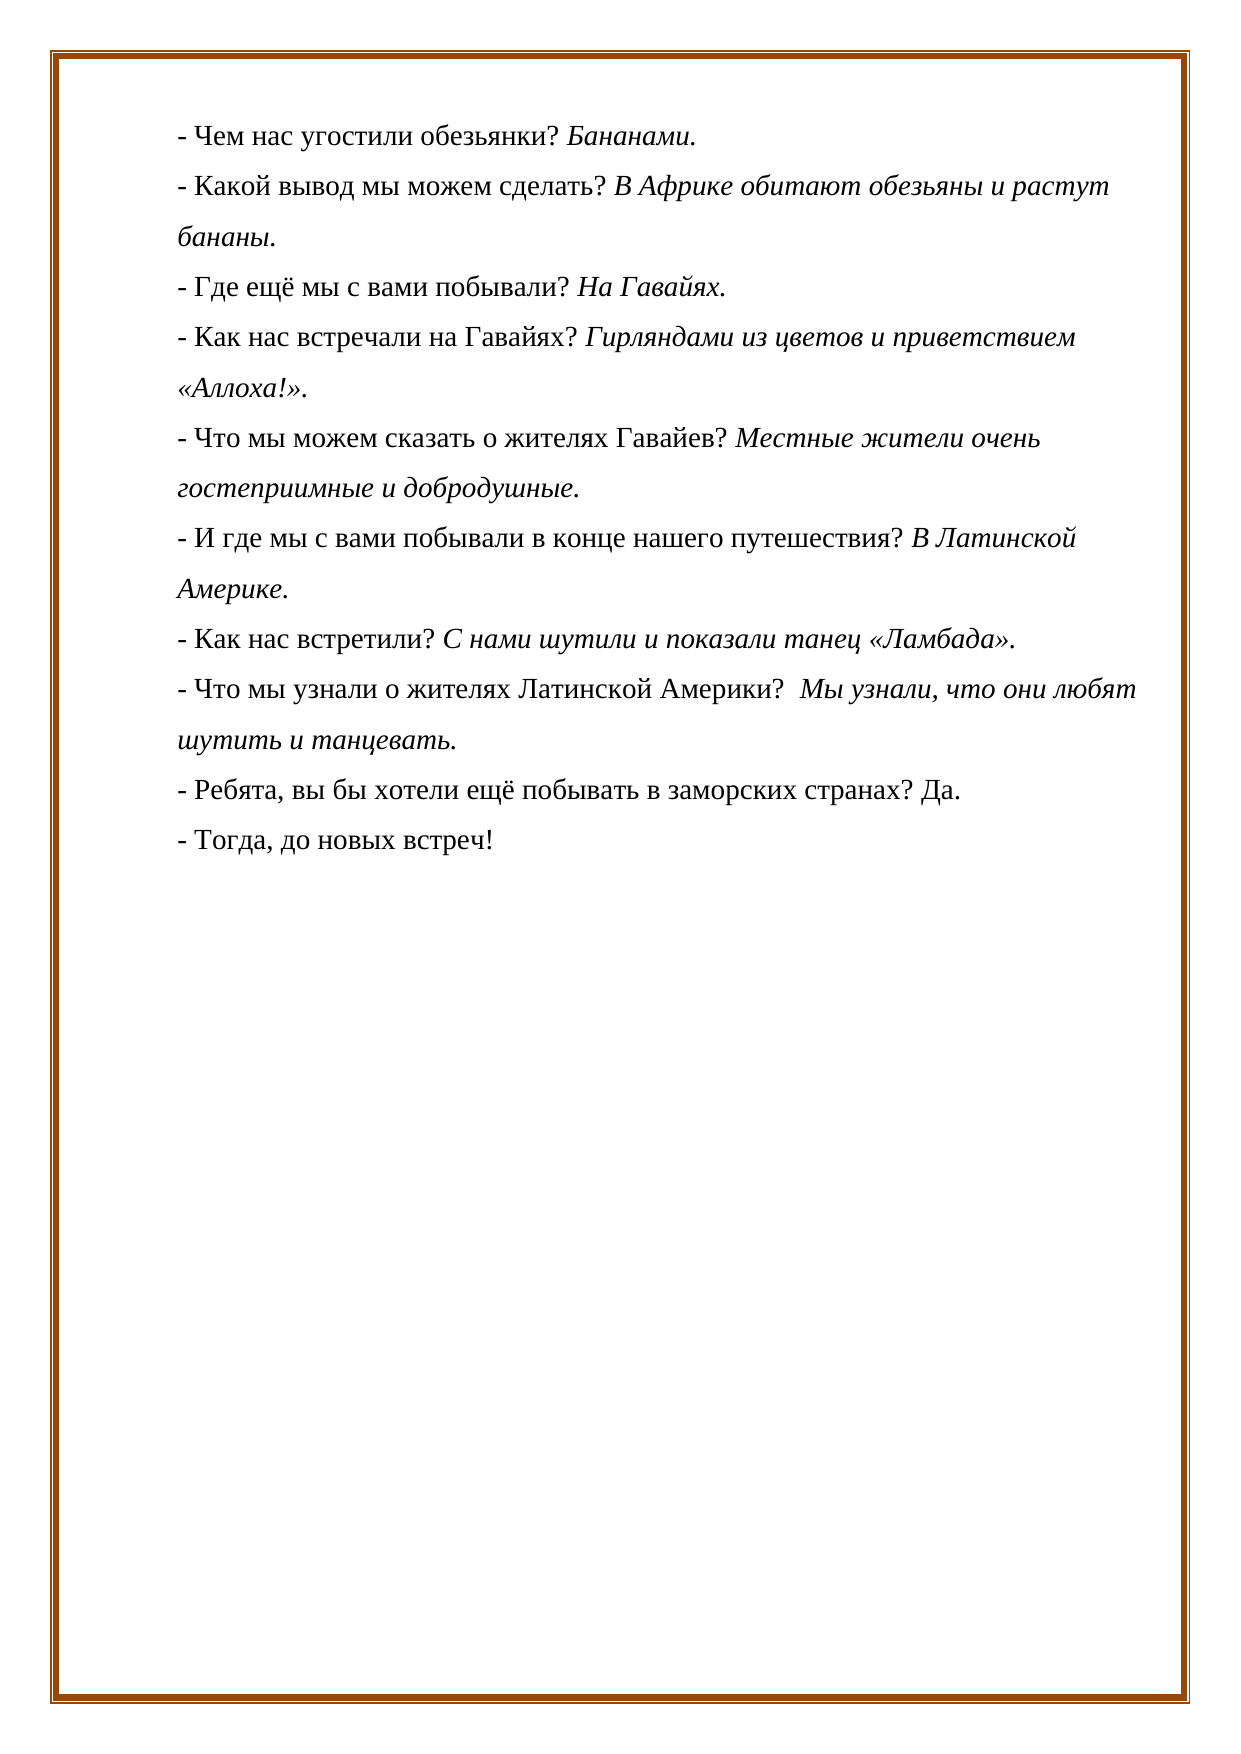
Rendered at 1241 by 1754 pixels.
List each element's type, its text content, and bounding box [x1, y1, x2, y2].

text - Где ещё мы с вами побывали? На Гавайях. [177, 269, 1152, 303]
text - Что мы можем сказать о жителях Гавайев? Местные жители очень гостеприимные и добродушные. [177, 420, 1152, 504]
text - Как нас встретили? С нами шутили и показали танец «Ламбада». [177, 621, 1152, 655]
text - Что мы узнали о жителях Латинской Америки? Мы узнали, что они любят шутить и танцевать. [177, 672, 1152, 755]
text - Чем нас угостили обезьянки? Бананами. [177, 118, 1152, 152]
text - И где мы с вами побывали в конце нашего путешествия? В Латинской Америке. [177, 521, 1152, 604]
text - Тогда, до новых встреч! [177, 822, 1152, 856]
text - Ребята, вы бы хотели ещё побывать в заморских странах? Да. [177, 772, 1152, 806]
text - Как нас встречали на Гавайях? Гирляндами из цветов и приветствием «Аллоха!». [177, 319, 1152, 403]
text - Какой вывод мы можем сделать? В Африке обитают обезьяны и растут бананы. [177, 168, 1152, 252]
